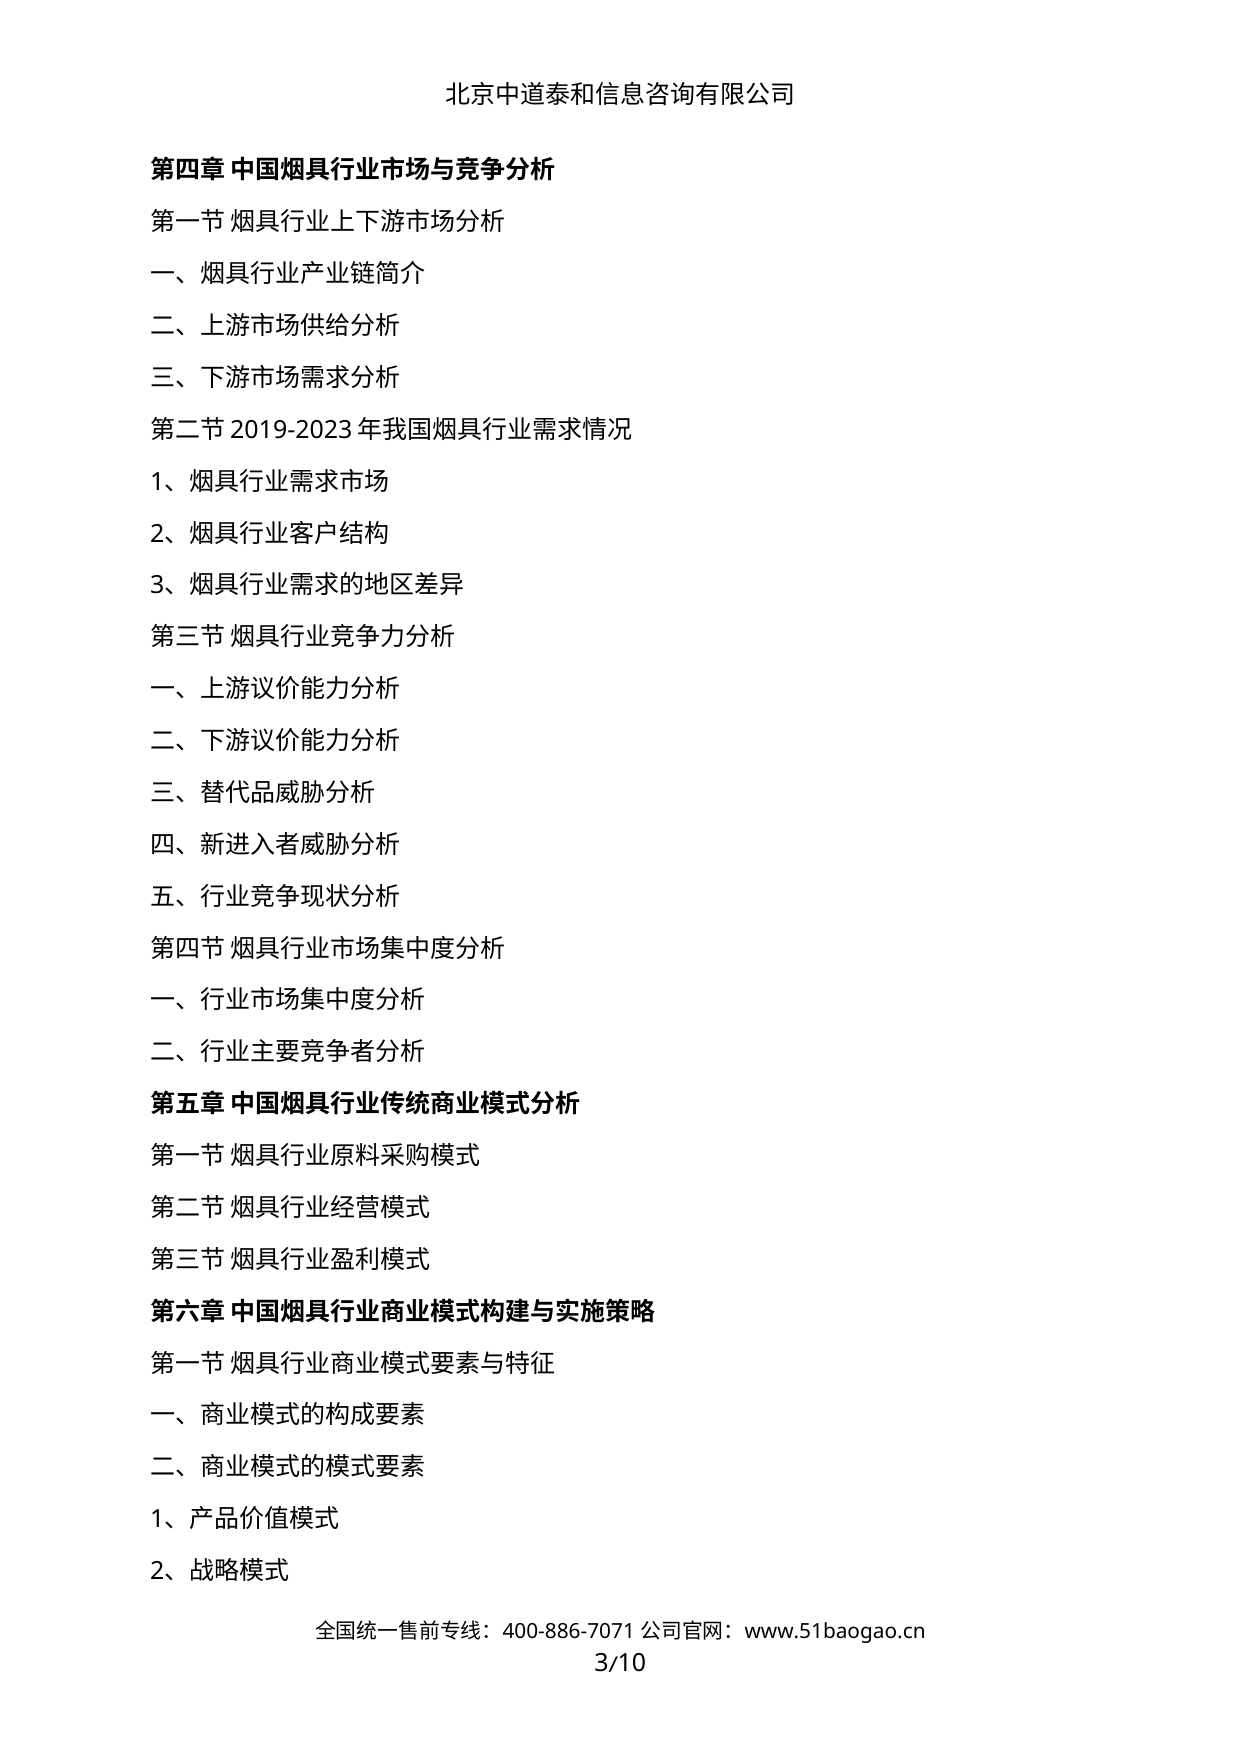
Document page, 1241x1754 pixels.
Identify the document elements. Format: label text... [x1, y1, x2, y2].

text 3、烟具行业需求的地区差异 [150, 565, 1090, 601]
text 第三节 烟具行业盈利模式 [150, 1239, 1090, 1276]
text 二、下游议价能力分析 [150, 721, 1090, 757]
text 第二节2019-2023年我国烟具行业需求情况 [150, 409, 1090, 446]
text 二、行业主要竞争者分析 [150, 1032, 1090, 1068]
text 四、新进入者威胁分析 [150, 824, 1090, 861]
text 三、下游市场需求分析 [150, 357, 1090, 394]
text 一、商业模式的构成要素 [150, 1395, 1090, 1431]
text 2、战略模式 [150, 1551, 1090, 1587]
text 第五章 中国烟具行业传统商业模式分析 [150, 1084, 1090, 1120]
text 五、行业竞争现状分析 [150, 876, 1090, 912]
text 二、商业模式的模式要素 [150, 1447, 1090, 1483]
text 1、产品价值模式 [150, 1499, 1090, 1535]
text 一、烟具行业产业链简介 [150, 254, 1090, 290]
text 第二节 烟具行业经营模式 [150, 1187, 1090, 1224]
text 1、烟具行业需求市场 [150, 461, 1090, 497]
text 一、行业市场集中度分析 [150, 980, 1090, 1016]
text 第一节 烟具行业原料采购模式 [150, 1136, 1090, 1172]
text 2、烟具行业客户结构 [150, 513, 1090, 549]
text 三、替代品威胁分析 [150, 772, 1090, 809]
text 第四章 中国烟具行业市场与竞争分析 [150, 150, 1090, 186]
text 第一节 烟具行业上下游市场分析 [150, 202, 1090, 238]
text 第三节 烟具行业竞争力分析 [150, 617, 1090, 653]
text 二、上游市场供给分析 [150, 306, 1090, 342]
text 第一节 烟具行业商业模式要素与特征 [150, 1343, 1090, 1379]
text 一、上游议价能力分析 [150, 669, 1090, 705]
text 第四节 烟具行业市场集中度分析 [150, 928, 1090, 964]
text 第六章 中国烟具行业商业模式构建与实施策略 [150, 1291, 1090, 1327]
